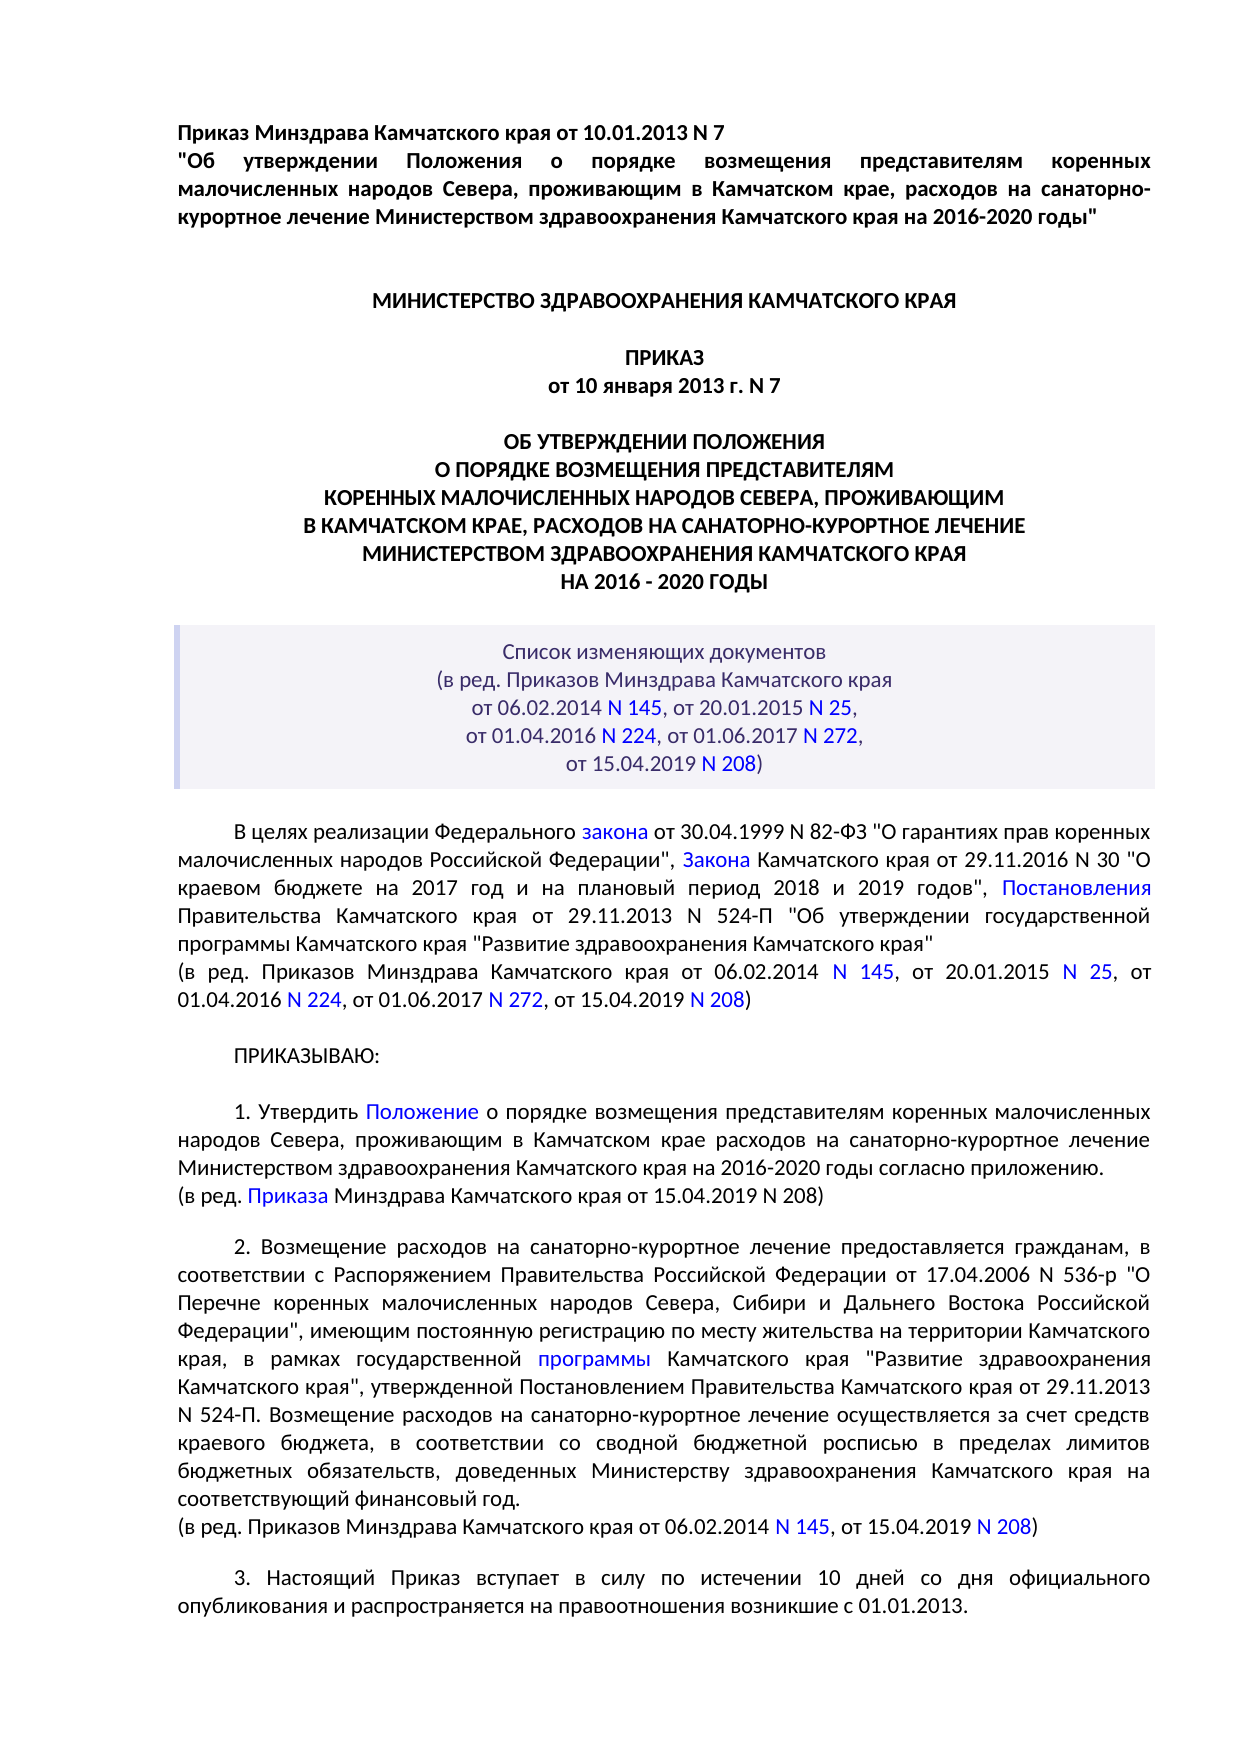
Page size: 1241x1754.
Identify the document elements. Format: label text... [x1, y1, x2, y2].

text (в ред. Приказов Минздрава Камчатского края от 06.02.2014 N 145, от 20.01.2015 N 25, от 01.04.2016 N 224, от 01.06.2017 N 272, от 15.04.2019 N 208) [177, 957, 1152, 1013]
text 3. Настоящий Приказ вступает в силу по истечении 10 дней со дня официального опубликования и распространяется на правоотношения возникшие с 01.01.2013. [177, 1563, 1152, 1619]
text ПРИКАЗЫВАЮ: [177, 1041, 1152, 1069]
text Приказ Минздрава Камчатского края от 10.01.2013 N 7 [177, 118, 1152, 146]
text В целях реализации Федерального закона от 30.04.1999 N 82-ФЗ "О гарантиях прав коренных малочисленных народов Российской Федерации", Закона Камчатского края от 29.11.2016 N 30 "О краевом бюджете на 2017 год и на плановый период 2018 и 2019 годов", Постановления Правительства Камчатского края от 29.11.2013 N 524-П "Об утверждении государственной программы Камчатского края "Развитие здравоохранения Камчатского края" [177, 817, 1152, 957]
title ПРИКАЗ [177, 343, 1152, 371]
title О ПОРЯДКЕ ВОЗМЕЩЕНИЯ ПРЕДСТАВИТЕЛЯМ [177, 455, 1152, 483]
title МИНИСТЕРСТВО ЗДРАВООХРАНЕНИЯ КАМЧАТСКОГО КРАЯ [177, 287, 1152, 315]
title от 10 января 2013 г. N 7 [177, 371, 1152, 399]
title НА 2016 - 2020 ГОДЫ [177, 567, 1152, 595]
text (в ред. Приказов Минздрава Камчатского края от 06.02.2014 N 145, от 15.04.2019 N 208) [177, 1512, 1152, 1540]
title В КАМЧАТСКОМ КРАЕ, РАСХОДОВ НА САНАТОРНО-КУРОРТНОЕ ЛЕЧЕНИЕ [177, 511, 1152, 539]
title ОБ УТВЕРЖДЕНИИ ПОЛОЖЕНИЯ [177, 427, 1152, 455]
text "Об утверждении Положения о порядке возмещения представителям коренных малочисленных народов Севера, проживающим в Камчатском крае, расходов на санаторно-курортное лечение Министерством здравоохранения Камчатского края на 2016-2020 годы" [177, 146, 1152, 230]
text 1. Утвердить Положение о порядке возмещения представителям коренных малочисленных народов Севера, проживающим в Камчатском крае расходов на санаторно-курортное лечение Министерством здравоохранения Камчатского края на 2016-2020 годы согласно приложению. [177, 1097, 1152, 1181]
title МИНИСТЕРСТВОМ ЗДРАВООХРАНЕНИЯ КАМЧАТСКОГО КРАЯ [177, 539, 1152, 567]
text (в ред. Приказа Минздрава Камчатского края от 15.04.2019 N 208) [177, 1181, 1152, 1209]
title КОРЕННЫХ МАЛОЧИСЛЕННЫХ НАРОДОВ СЕВЕРА, ПРОЖИВАЮЩИМ [177, 483, 1152, 511]
table_header Список изменяющих документов (в ред. Приказов Минздрава Камчатского края от 06.02.2014 N 145, от 20.01.2015 N 25, от 01.04.2016 N 224, от 01.06.2017 N 272, от 15.04.2019 N 208) [180, 625, 1149, 789]
text 2. Возмещение расходов на санаторно-курортное лечение предоставляется гражданам, в соответствии с Распоряжением Правительства Российской Федерации от 17.04.2006 N 536-р "О Перечне коренных малочисленных народов Севера, Сибири и Дальнего Востока Российской Федерации", имеющим постоянную регистрацию по месту жительства на территории Камчатского края, в рамках государственной программы Камчатского края "Развитие здравоохранения Камчатского края", утвержденной Постановлением Правительства Камчатского края от 29.11.2013 N 524-П. Возмещение расходов на санаторно-курортное лечение осуществляется за счет средств краевого бюджета, в соответствии со сводной бюджетной росписью в пределах лимитов бюджетных обязательств, доведенных Министерству здравоохранения Камчатского края на соответствующий финансовый год. [177, 1232, 1152, 1512]
